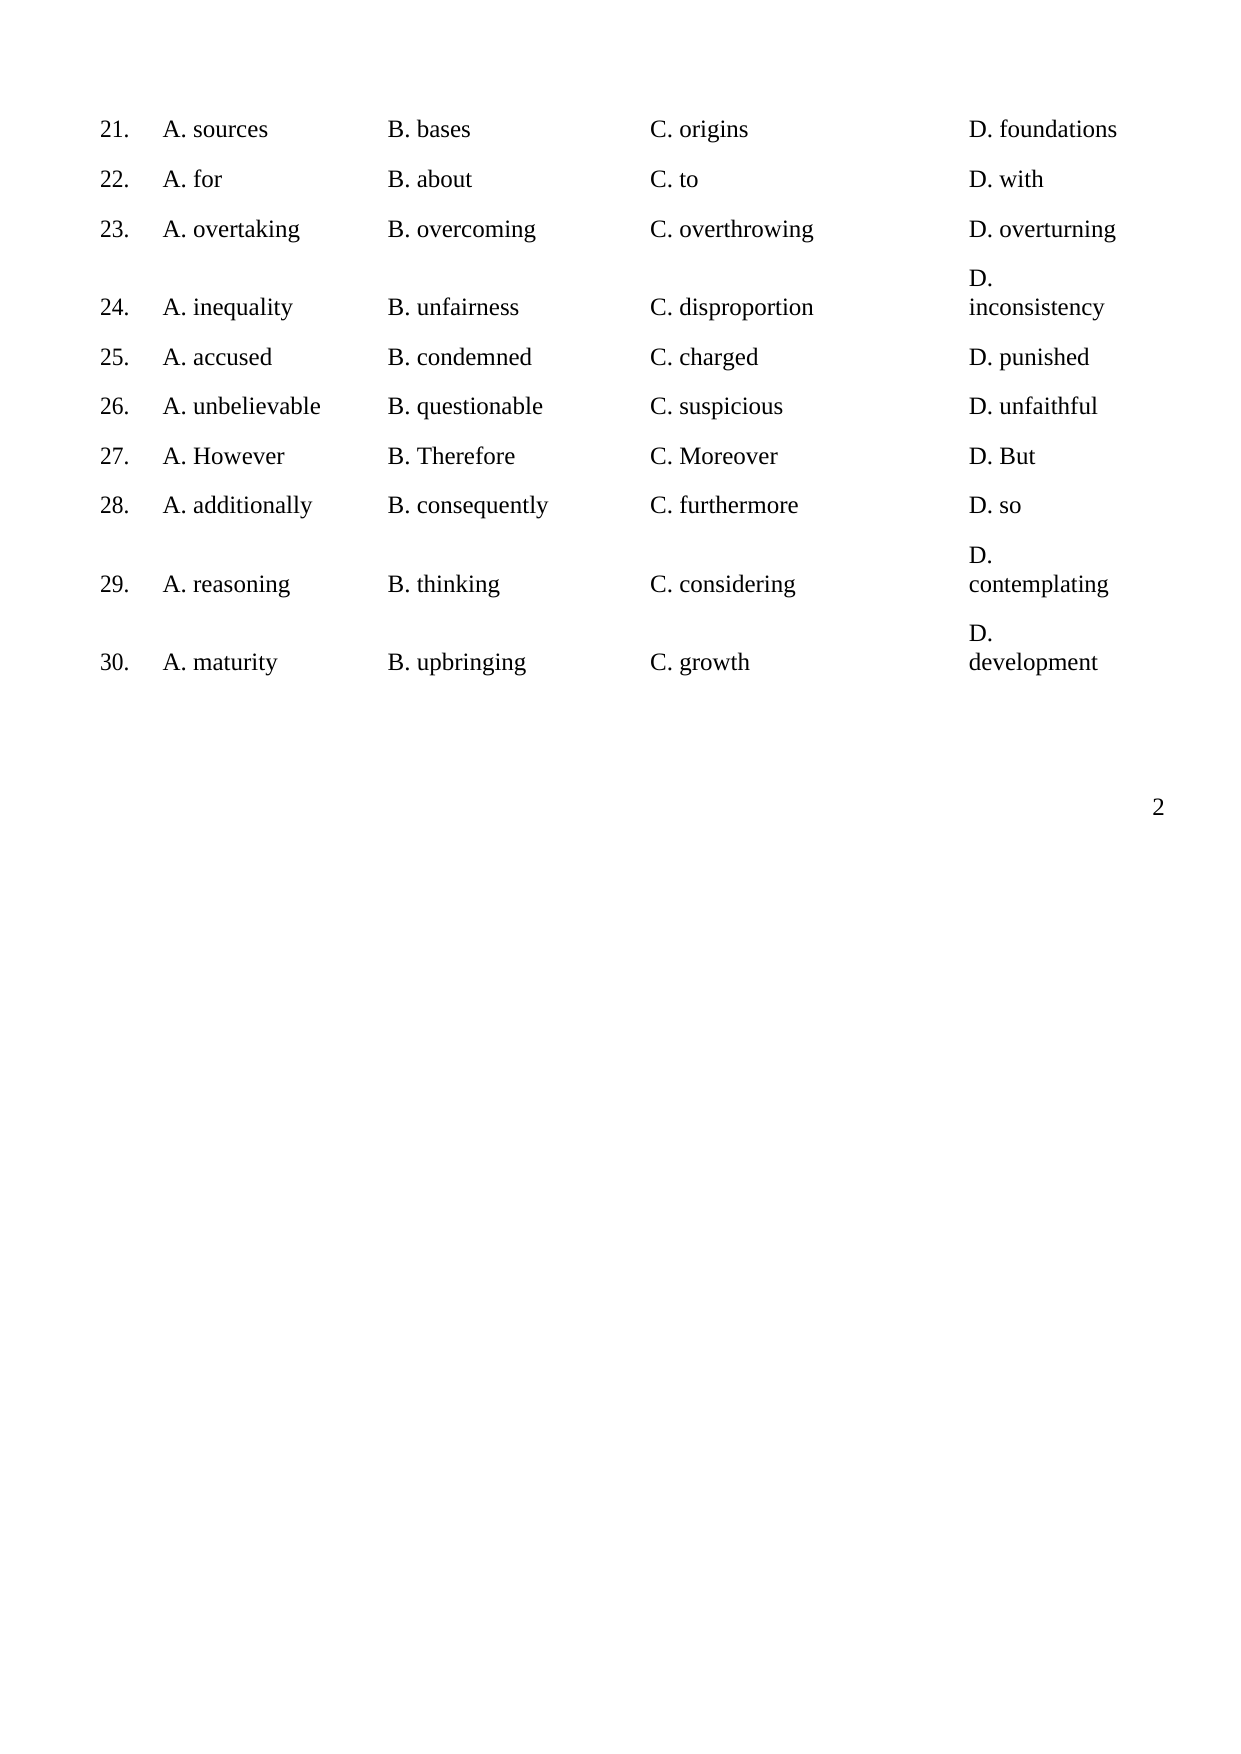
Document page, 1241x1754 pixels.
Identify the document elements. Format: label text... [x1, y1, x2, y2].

table_cell D. inconsistency [881, 263, 1123, 342]
table_cell D. unfaithful [881, 391, 1123, 441]
table_cell D. so [881, 490, 1123, 540]
table_cell C. disproportion [592, 263, 881, 342]
table_cell D. punished [881, 342, 1123, 391]
table_cell D. But [881, 441, 1123, 490]
table_header 21. [88, 115, 139, 164]
table_cell B. thinking [346, 540, 592, 618]
table_header D. foundations [881, 115, 1123, 164]
table_cell D. overturning [881, 214, 1123, 263]
table_cell B. Therefore [346, 441, 592, 490]
table_cell 30. [88, 618, 139, 697]
table_cell C. suspicious [592, 391, 881, 441]
table_cell A. additionally [140, 490, 346, 540]
table_cell A. accused [140, 342, 346, 391]
table_cell A. unbelievable [140, 391, 346, 441]
table_cell 27. [88, 441, 139, 490]
table_cell 24. [88, 263, 139, 342]
table_cell C. furthermore [592, 490, 881, 540]
table_cell 29. [88, 540, 139, 618]
table_cell A. reasoning [140, 540, 346, 618]
table_header A. sources [140, 115, 346, 164]
table_cell A. for [140, 164, 346, 214]
table_cell 26. [88, 391, 139, 441]
table_cell C. overthrowing [592, 214, 881, 263]
table_cell B. consequently [346, 490, 592, 540]
table_header B. bases [346, 115, 592, 164]
table_cell C. charged [592, 342, 881, 391]
table_cell D. with [881, 164, 1123, 214]
text 2 [1152, 792, 1165, 821]
table_cell A. overtaking [140, 214, 346, 263]
table_cell A. maturity [140, 618, 346, 697]
table_cell B. questionable [346, 391, 592, 441]
table_cell 25. [88, 342, 139, 391]
table_cell D. development [881, 618, 1123, 697]
table_cell B. overcoming [346, 214, 592, 263]
table_cell C. growth [592, 618, 881, 697]
table_cell B. condemned [346, 342, 592, 391]
table_cell B. upbringing [346, 618, 592, 697]
table_cell 22. [88, 164, 139, 214]
table_cell C. to [592, 164, 881, 214]
table_cell 23. [88, 214, 139, 263]
table_cell A. inequality [140, 263, 346, 342]
table_cell 28. [88, 490, 139, 540]
table_header C. origins [592, 115, 881, 164]
table_cell A. However [140, 441, 346, 490]
table_cell B. unfairness [346, 263, 592, 342]
table_cell D. contemplating [881, 540, 1123, 618]
table_cell C. considering [592, 540, 881, 618]
table_cell B. about [346, 164, 592, 214]
table_cell C. Moreover [592, 441, 881, 490]
